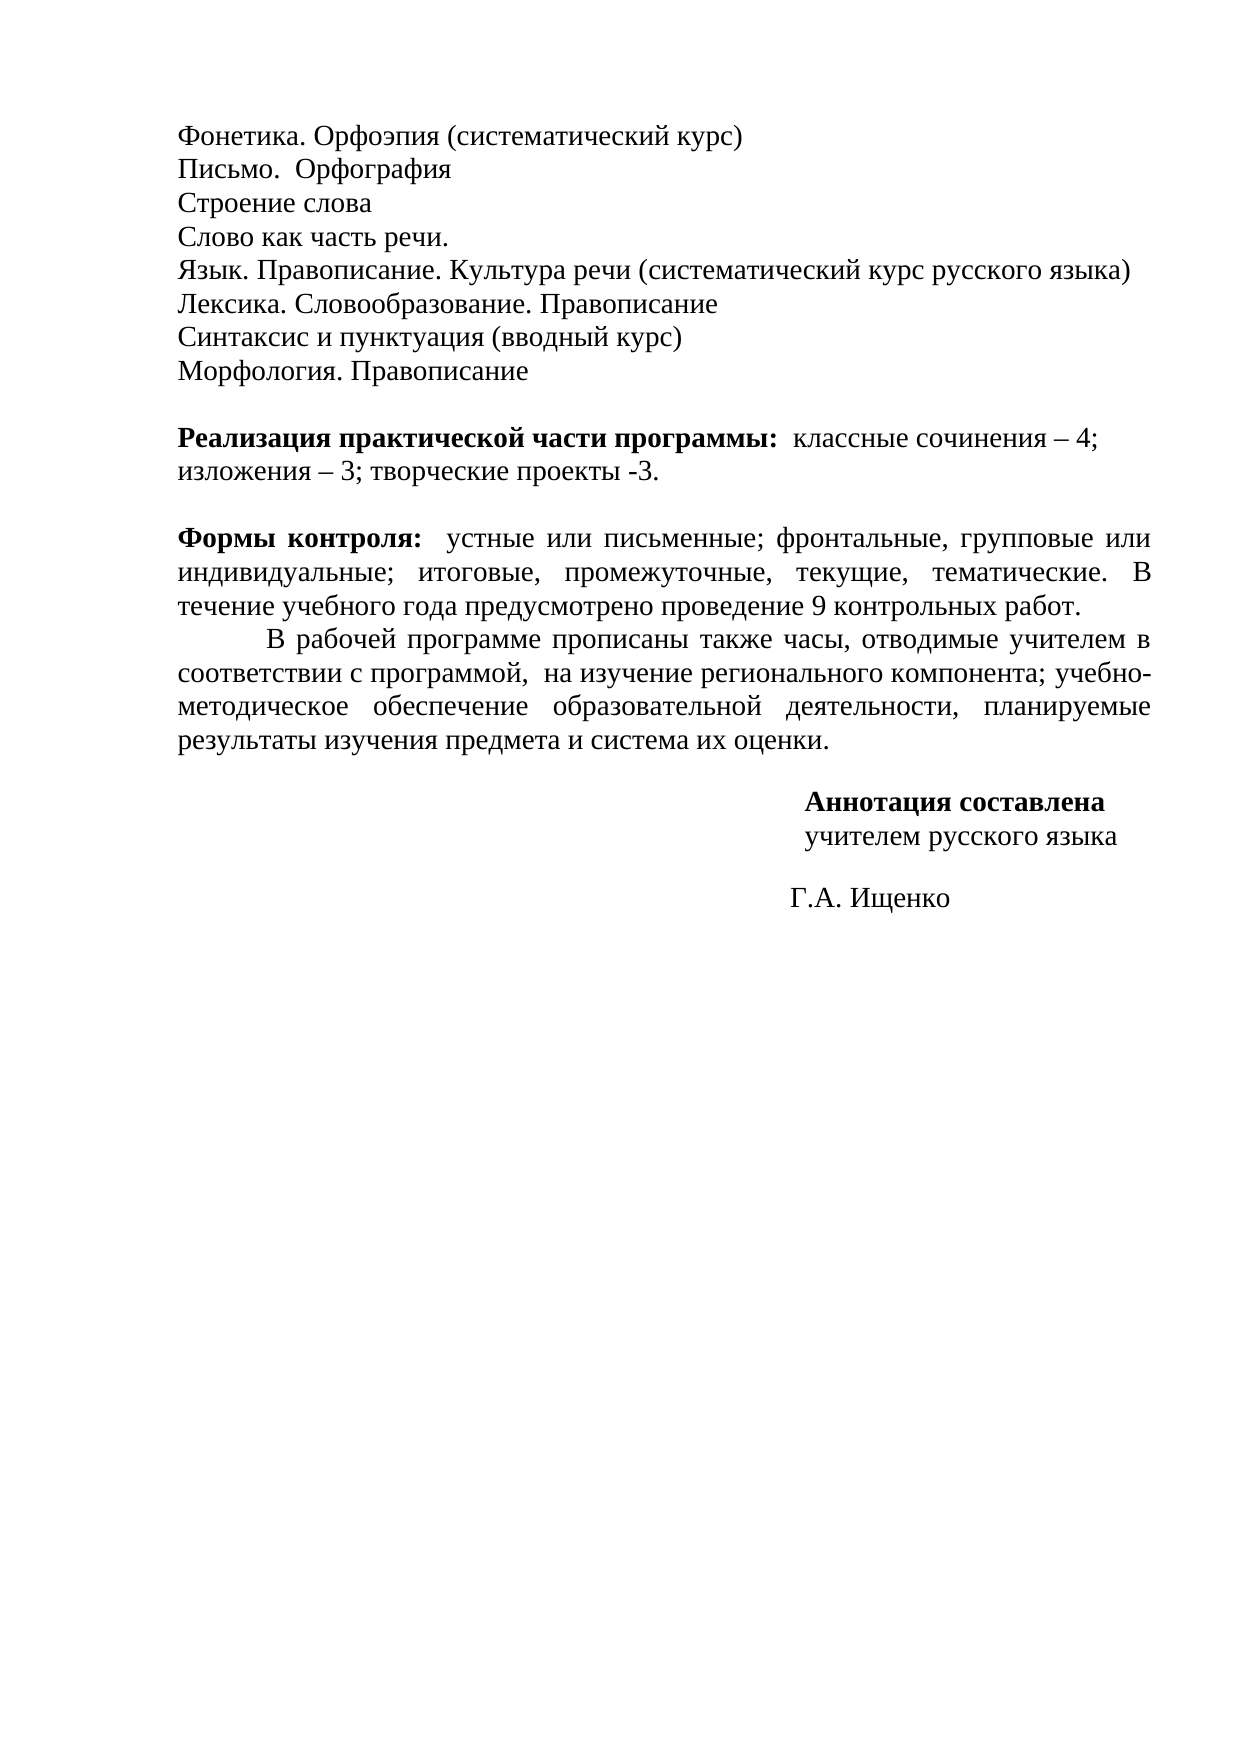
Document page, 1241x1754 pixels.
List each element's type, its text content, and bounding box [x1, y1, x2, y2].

text Реализация практической части программы: классные сочинения – 4; изложения – 3; творческие проекты -3. [177, 420, 1152, 487]
text Лексика. Словообразование. Правописание [177, 286, 1152, 319]
text учителем русского языка [177, 818, 1152, 851]
text Строение слова [177, 185, 1152, 219]
text Синтаксис и пунктуация (вводный курс) [177, 319, 1152, 353]
text Аннотация составлена [177, 784, 1152, 818]
text Формы контроля: устные или письменные; фронтальные, групповые или индивидуальные; итоговые, промежуточные, текущие, тематические. В течение учебного года предусмотрено проведение 9 контрольных работ. [177, 521, 1152, 621]
text В рабочей программе прописаны также часы, отводимые учителем в соответствии с программой, на изучение регионального компонента; учебно-методическое обеспечение образовательной деятельности, планируемые результаты изучения предмета и система их оценки. [177, 621, 1152, 755]
text Фонетика. Орфоэпия (систематический курс) [177, 118, 1152, 152]
text Г.А. Ищенко [177, 880, 1152, 913]
text Письмо. Орфография [177, 152, 1152, 185]
text Язык. Правописание. Культура речи (систематический курс русского языка) [177, 252, 1152, 286]
text Морфология. Правописание [177, 353, 1152, 386]
text Слово как часть речи. [177, 219, 1152, 252]
